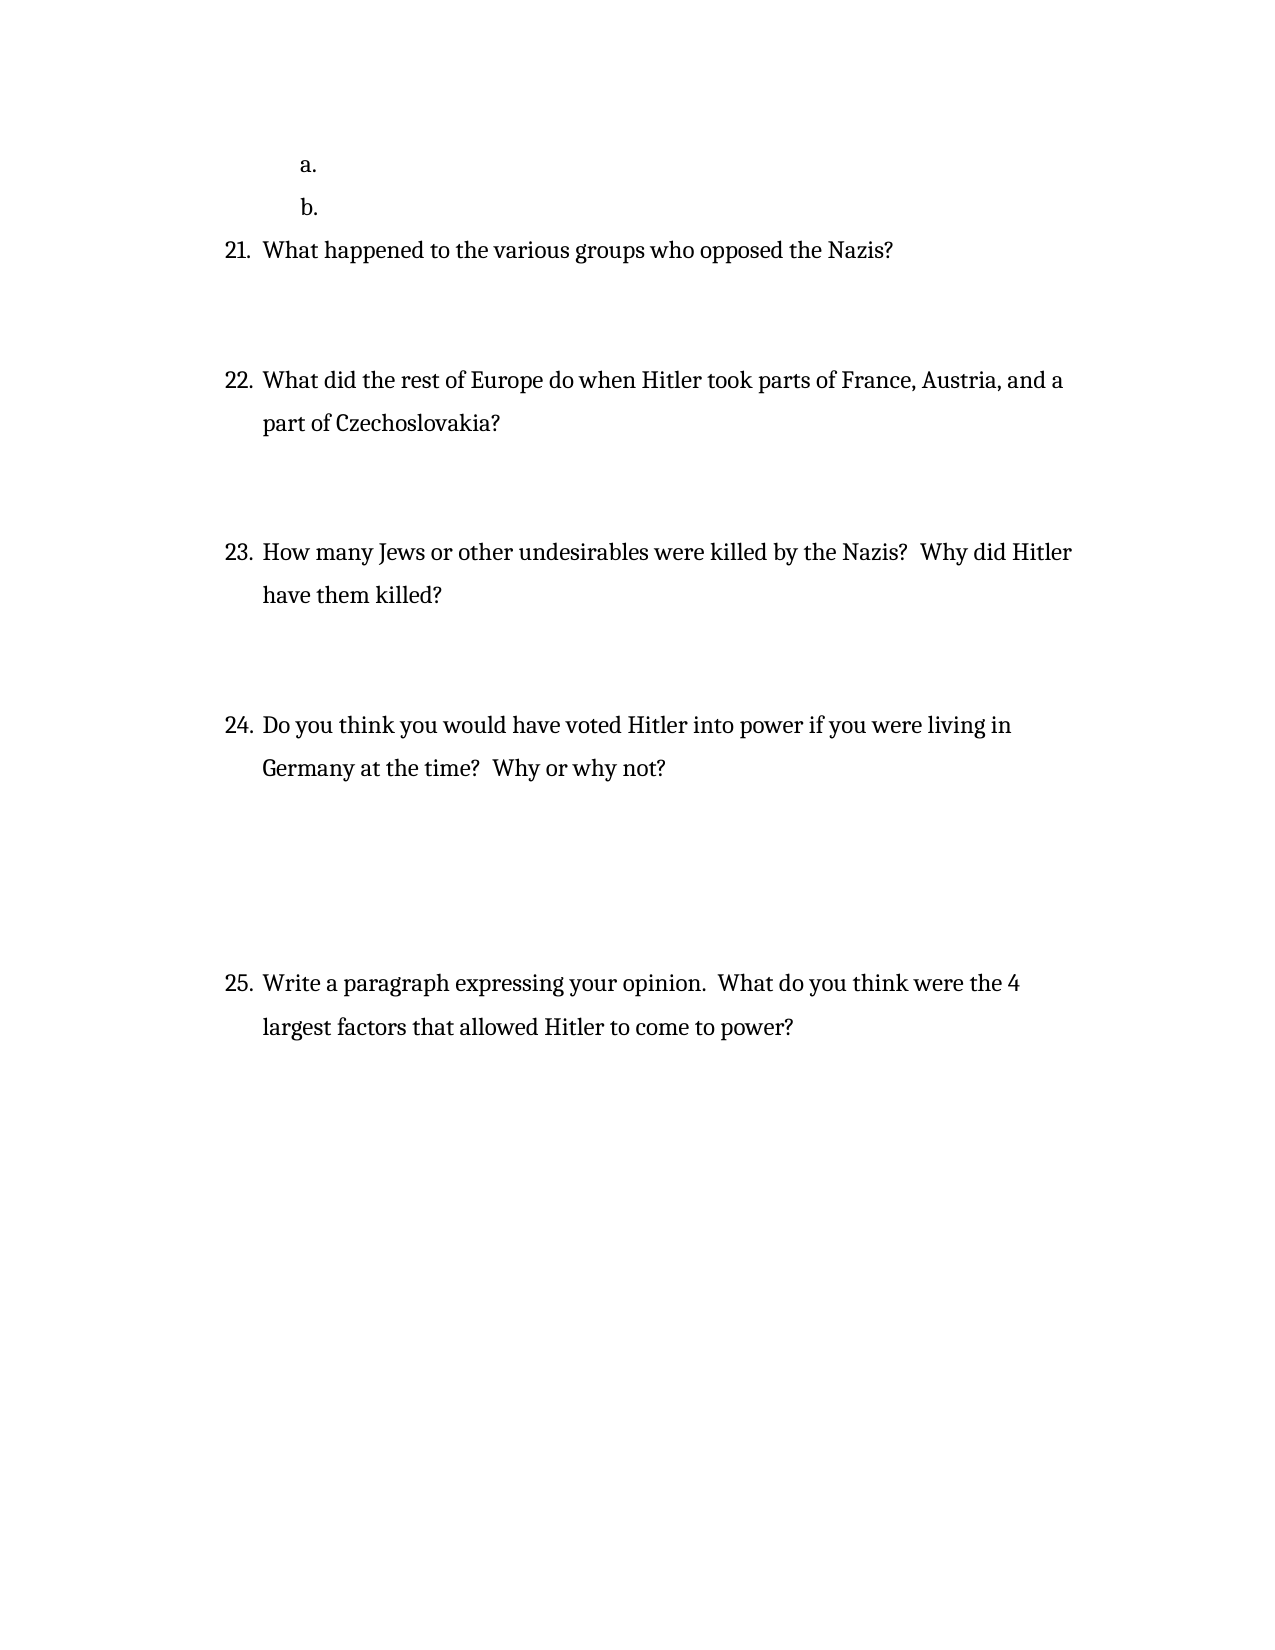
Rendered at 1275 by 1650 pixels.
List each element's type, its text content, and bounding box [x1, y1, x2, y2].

list Do you think you would have voted Hitler into power if you were living in Germany at the time? Why or why not? [225, 711, 1087, 782]
list Write a paragraph expressing your opinion. What do you think were the 4 largest factors that allowed Hitler to come to power? [225, 969, 1087, 1041]
list How many Jews or other undesirables were killed by the Nazis? Why did Hitler have them killed? [225, 538, 1087, 610]
list What happened to the various groups who opposed the Nazis? [225, 236, 1087, 265]
list What did the rest of Europe do when Hitler took parts of France, Austria, and a part of Czechoslovakia? [225, 366, 1087, 437]
